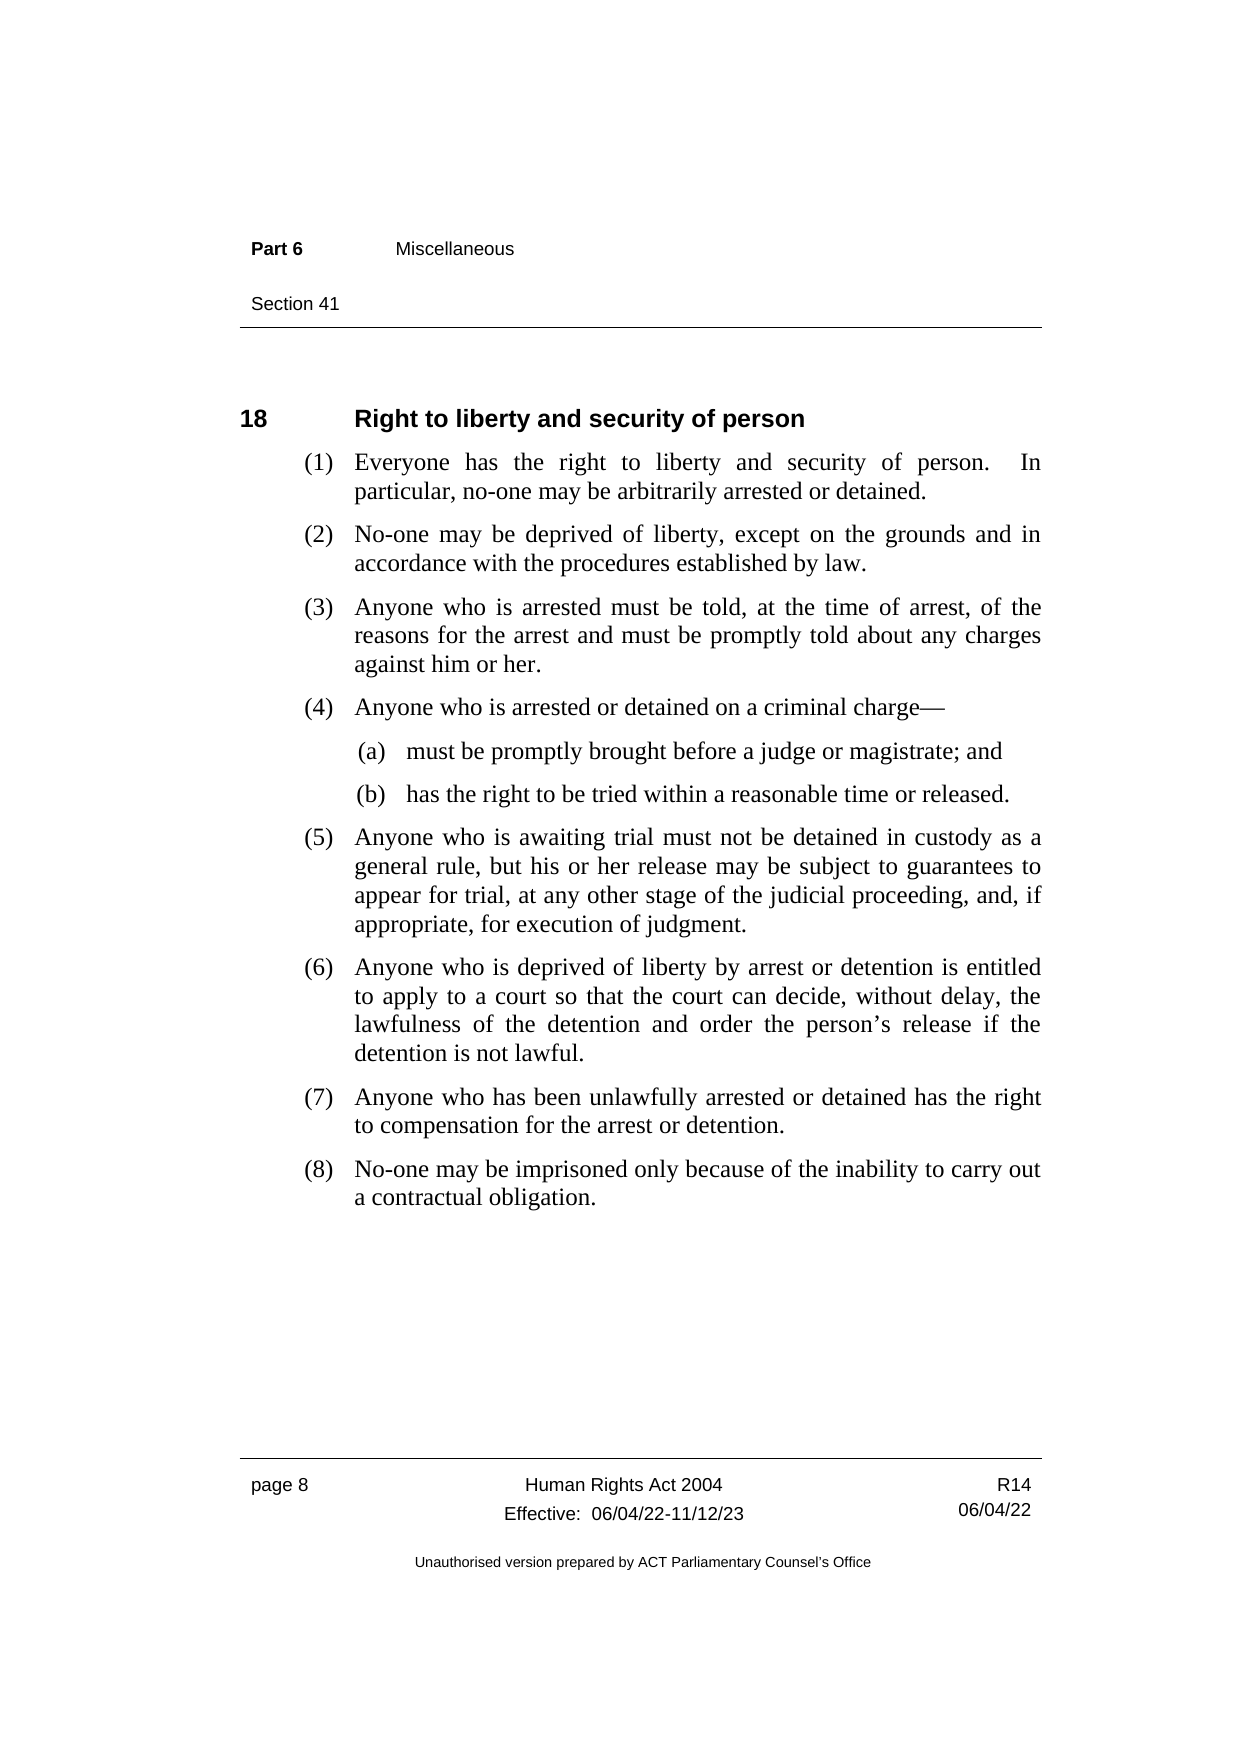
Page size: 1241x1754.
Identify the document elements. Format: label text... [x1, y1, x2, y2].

text (a) must be promptly brought before a judge or magistrate; and [239, 736, 1042, 764]
text (6) Anyone who is deprived of liberty by arrest or detention is entitled to apply to a court so that the court can decide, without delay, the lawfulness of the detention and order the person’s release if the detention is not lawful. [239, 952, 1042, 1067]
text (8) No-one may be imprisoned only because of the inability to carry out a contractual obligation. [239, 1154, 1042, 1211]
text 18 Right to liberty and security of person [239, 404, 1042, 433]
text (3) Anyone who is arrested must be told, at the time of arrest, of the reasons for the arrest and must be promptly told about any charges against him or her. [239, 592, 1042, 678]
text (1) Everyone has the right to liberty and security of person. In particular, no-one may be arbitrarily arrested or detained. [239, 447, 1042, 505]
text (7) Anyone who has been unlawfully arrested or detained has the right to compensation for the arrest or detention. [239, 1082, 1042, 1139]
text (4) Anyone who is arrested or detained on a criminal charge— [239, 692, 1042, 721]
text (2) No-one may be deprived of liberty, except on the grounds and in accordance with the procedures established by law. [239, 519, 1042, 577]
text (b) has the right to be tried within a reasonable time or released. [239, 779, 1042, 808]
text (5) Anyone who is awaiting trial must not be detained in custody as a general rule, but his or her release may be subject to guarantees to appear for trial, at any other stage of the judicial proceeding, and, if appropriate, for execution of judgment. [239, 822, 1042, 937]
